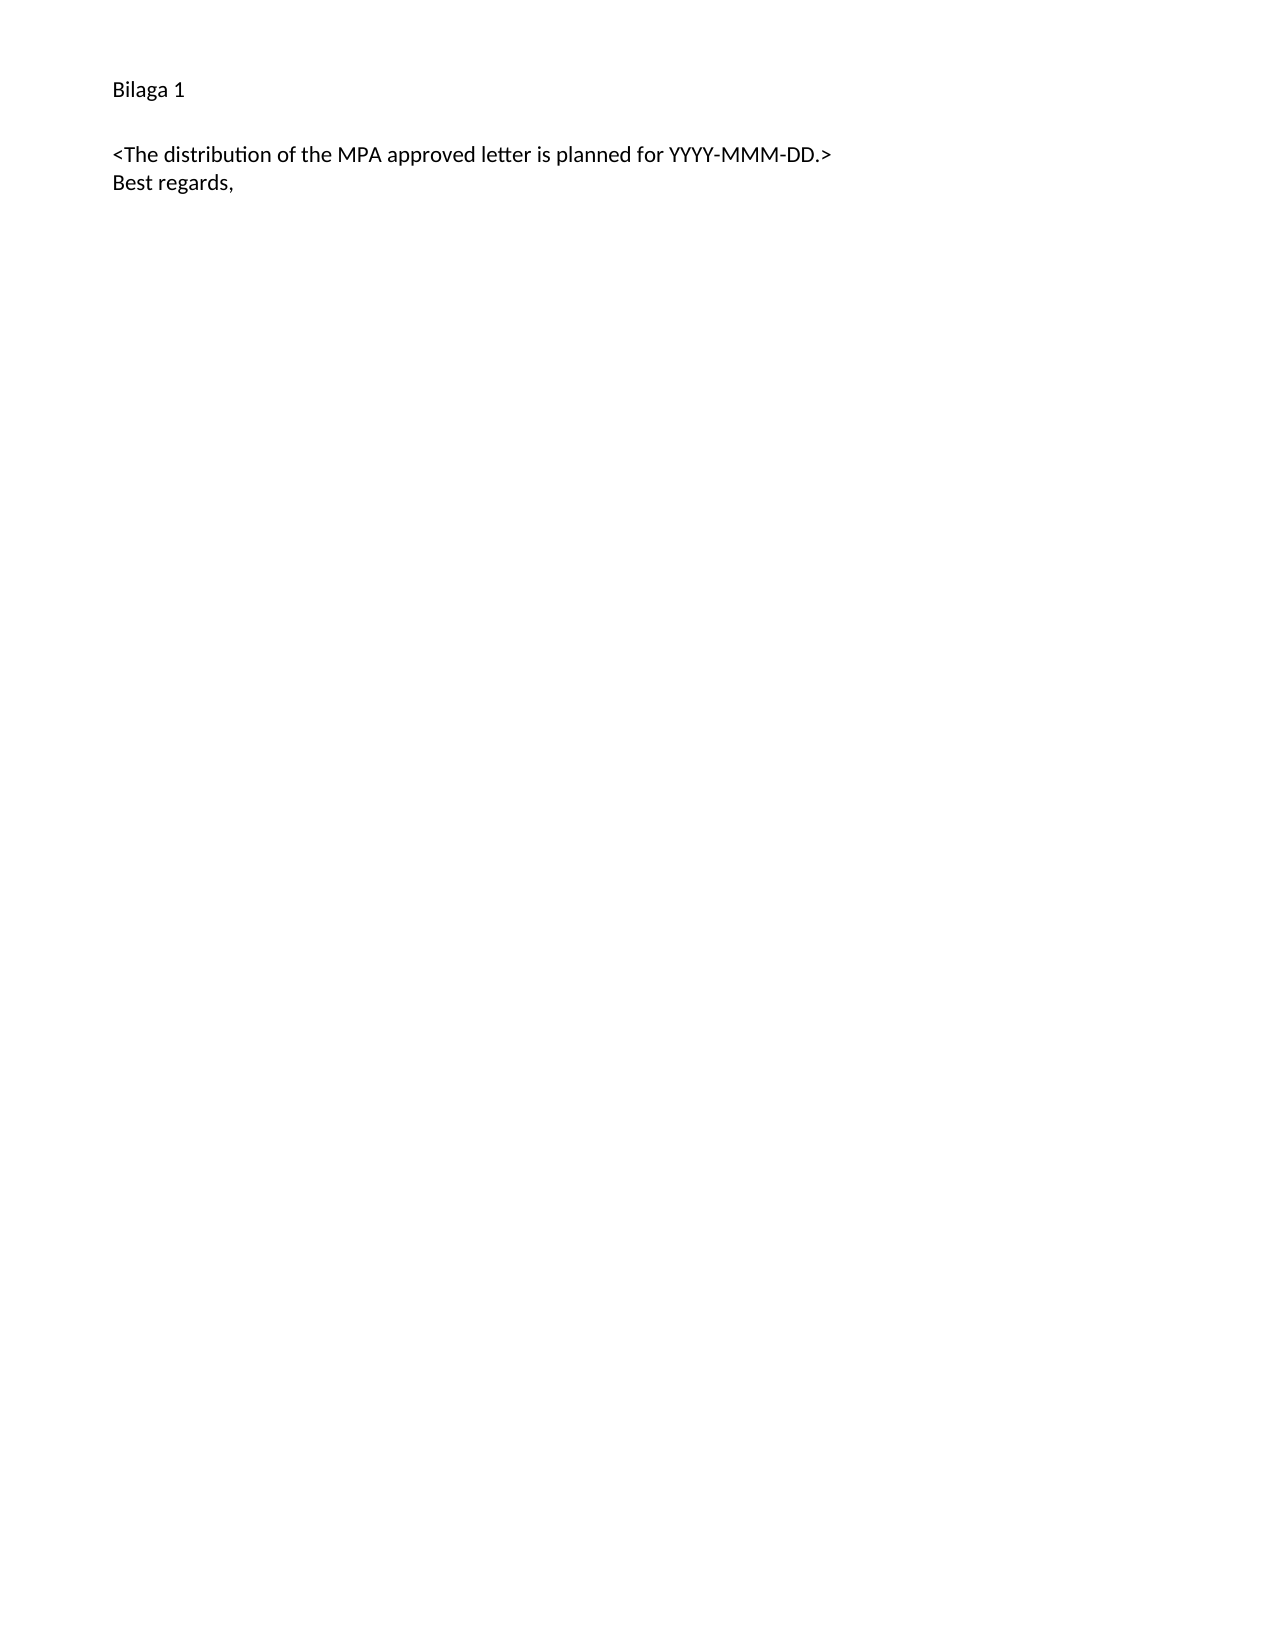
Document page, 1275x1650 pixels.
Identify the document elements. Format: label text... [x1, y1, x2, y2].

text <The distribution of the MPA approved letter is planned for YYYY-MMM-DD.> [112, 141, 1162, 168]
text Best regards, [112, 168, 1162, 197]
